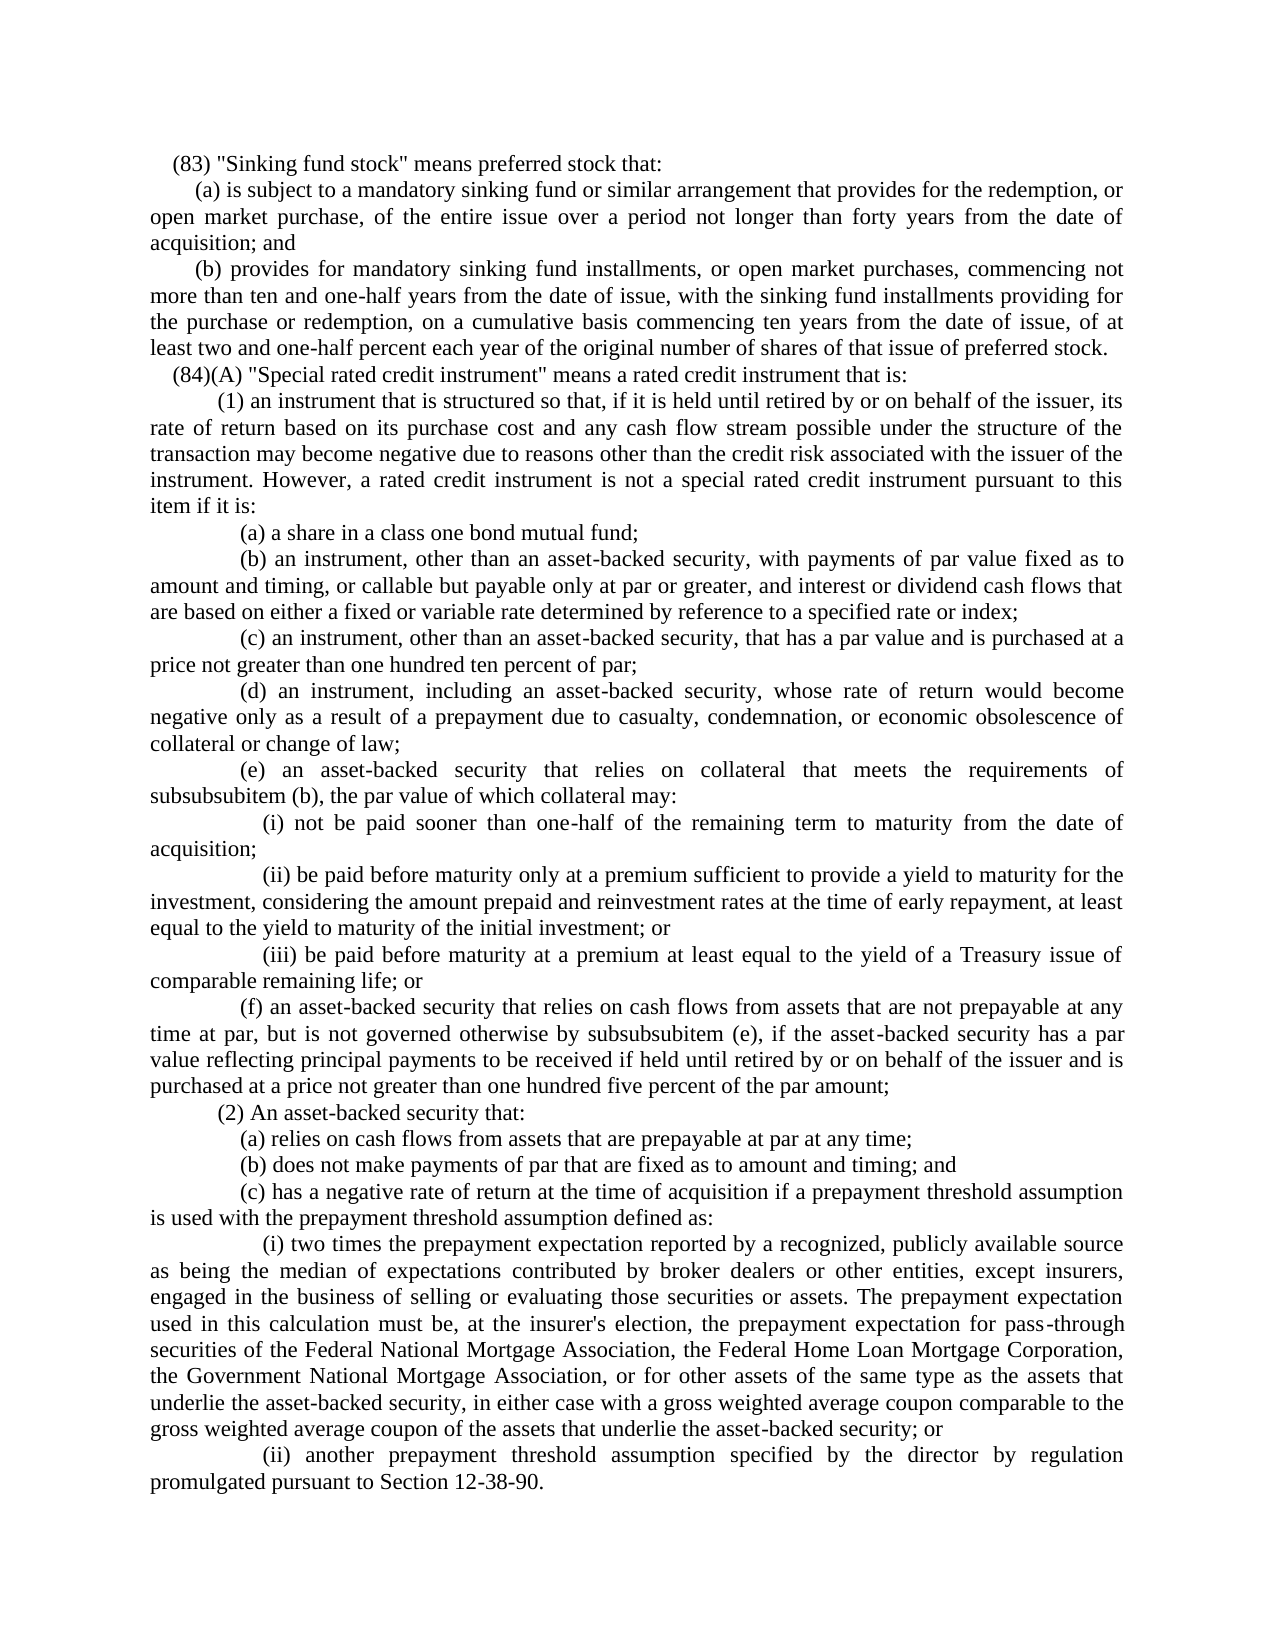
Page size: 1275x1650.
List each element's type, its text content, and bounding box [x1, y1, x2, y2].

text (d) an instrument, including an asset-backed security, whose rate of return would become negative only as a result of a prepayment due to casualty, condemnation, or economic obsolescence of collateral or change of law; [150, 677, 1125, 756]
text (e) an asset-backed security that relies on collateral that meets the requirements of subsubsubitem (b), the par value of which collateral may: [150, 756, 1125, 809]
text (a) a share in a class one bond mutual fund; [150, 519, 1125, 545]
text (i) two times the prepayment expectation reported by a recognized, publicly available source as being the median of expectations contributed by broker dealers or other entities, except insurers, engaged in the business of selling or evaluating those securities or assets. The prepayment expectation used in this calculation must be, at the insurer's election, the prepayment expectation for pass-through securities of the Federal National Mortgage Association, the Federal Home Loan Mortgage Corporation, the Government National Mortgage Association, or for other assets of the same type as the assets that underlie the asset-backed security, in either case with a gross weighted average coupon comparable to the gross weighted average coupon of the assets that underlie the asset-backed security; or [150, 1231, 1125, 1441]
text (ii) be paid before maturity only at a premium sufficient to provide a yield to maturity for the investment, considering the amount prepaid and reinvestment rates at the time of early repayment, at least equal to the yield to maturity of the initial investment; or [150, 862, 1125, 941]
text (2) An asset-backed security that: [150, 1099, 1125, 1125]
text (c) has a negative rate of return at the time of acquisition if a prepayment threshold assumption is used with the prepayment threshold assumption defined as: [150, 1178, 1125, 1231]
text (b) provides for mandatory sinking fund installments, or open market purchases, commencing not more than ten and one-half years from the date of issue, with the sinking fund installments providing for the purchase or redemption, on a cumulative basis commencing ten years from the date of issue, of at least two and one-half percent each year of the original number of shares of that issue of preferred stock. [150, 255, 1125, 361]
text (b) an instrument, other than an asset-backed security, with payments of par value fixed as to amount and timing, or callable but payable only at par or greater, and interest or dividend cash flows that are based on either a fixed or variable rate determined by reference to a specified rate or index; [150, 545, 1125, 624]
text (c) an instrument, other than an asset-backed security, that has a par value and is purchased at a price not greater than one hundred ten percent of par; [150, 624, 1125, 677]
text (ii) another prepayment threshold assumption specified by the director by regulation promulgated pursuant to Section 12-38-90. [150, 1441, 1125, 1494]
text (a) is subject to a mandatory sinking fund or similar arrangement that provides for the redemption, or open market purchase, of the entire issue over a period not longer than forty years from the date of acquisition; and [150, 176, 1125, 255]
text (iii) be paid before maturity at a premium at least equal to the yield of a Treasury issue of comparable remaining life; or [150, 941, 1125, 993]
text (1) an instrument that is structured so that, if it is held until retired by or on behalf of the issuer, its rate of return based on its purchase cost and any cash flow stream possible under the structure of the transaction may become negative due to reasons other than the credit risk associated with the issuer of the instrument. However, a rated credit instrument is not a special rated credit instrument pursuant to this item if it is: [150, 387, 1125, 519]
text (f) an asset-backed security that relies on cash flows from assets that are not prepayable at any time at par, but is not governed otherwise by subsubsubitem (e), if the asset-backed security has a par value reflecting principal payments to be received if held until retired by or on behalf of the issuer and is purchased at a price not greater than one hundred five percent of the par amount; [150, 993, 1125, 1099]
text (83) "Sinking fund stock" means preferred stock that: [150, 150, 1125, 176]
text (i) not be paid sooner than one-half of the remaining term to maturity from the date of acquisition; [150, 809, 1125, 862]
text (84)(A) "Special rated credit instrument" means a rated credit instrument that is: [150, 361, 1125, 387]
text (b) does not make payments of par that are fixed as to amount and timing; and [150, 1151, 1125, 1178]
text (a) relies on cash flows from assets that are prepayable at par at any time; [150, 1125, 1125, 1151]
